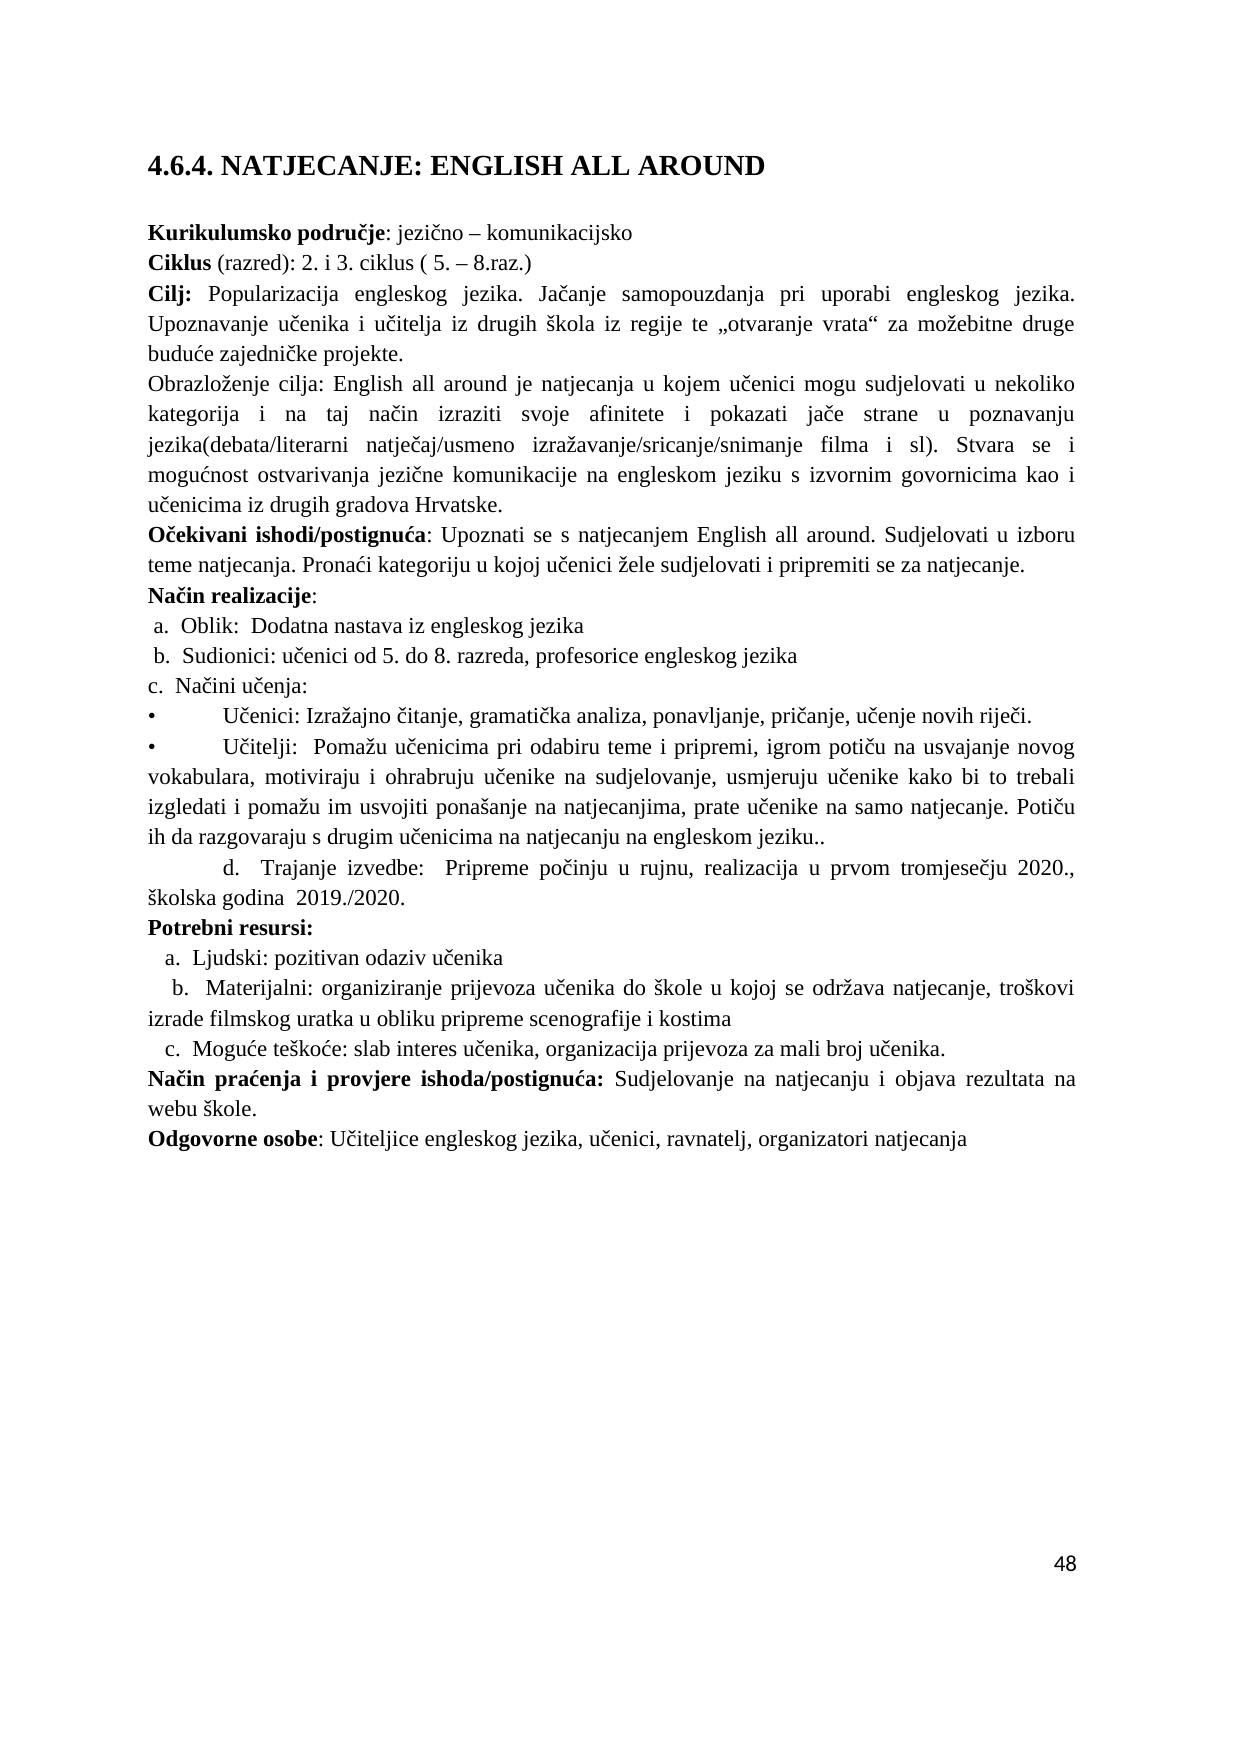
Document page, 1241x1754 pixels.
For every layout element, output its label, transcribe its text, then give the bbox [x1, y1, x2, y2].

text Odgovorne osobe: Učiteljice engleskog jezika, učenici, ravnatelj, organizatori natjecanja [148, 1125, 1077, 1152]
text Obrazloženje cilja: English all around je natjecanja u kojem učenici mogu sudjelovati u nekoliko kategorija i na taj način izraziti svoje afinitete i pokazati jače strane u poznavanju jezika(debata/literarni natječaj/usmeno izražavanje/sricanje/snimanje filma i sl). Stvara se i mogućnost ostvarivanja jezične komunikacije na engleskom jeziku s izvornim govornicima kao i učenicima iz drugih gradova Hrvatske. [148, 370, 1077, 517]
text b. Materijalni: organiziranje prijevoza učenika do škole u kojoj se održava natjecanje, troškovi izrade filmskog uratka u obliku pripreme scenografije i kostima [148, 974, 1077, 1031]
text Cilj: Popularizacija engleskog jezika. Jačanje samopouzdanja pri uporabi engleskog jezika. Upoznavanje učenika i učitelja iz drugih škola iz regije te „otvaranje vrata“ za možebitne druge buduće zajedničke projekte. [148, 279, 1077, 366]
text Ciklus (razred): 2. i 3. ciklus ( 5. – 8.raz.) [148, 249, 1077, 276]
text • Učitelji: Pomažu učenicima pri odabiru teme i pripremi, igrom potiču na usvajanje novog vokabulara, motiviraju i ohrabruju učenike na sudjelovanje, usmjeruju učenike kako bi to trebali izgledati i pomažu im usvojiti ponašanje na natjecanjima, prate učenike na samo natjecanje. Potiču ih da razgovaraju s drugim učenicima na natjecanju na engleskom jeziku.. [148, 733, 1077, 850]
text Potrebni resursi: [148, 914, 1077, 940]
text Kurikulumsko područje: jezično – komunikacijsko [148, 219, 1077, 246]
text Očekivani ishodi/postignuća: Upoznati se s natjecanjem English all around. Sudjelovati u izboru teme natjecanja. Pronaći kategoriju u kojoj učenici žele sudjelovati i pripremiti se za natjecanje. [148, 521, 1077, 578]
text a. Oblik: Dodatna nastava iz engleskog jezika [148, 612, 1077, 638]
text c. Moguće teškoće: slab interes učenika, organizacija prijevoza za mali broj učenika. [148, 1035, 1077, 1061]
subtitle 4.6.4. NATJECANJE: ENGLISH ALL AROUND [148, 148, 1077, 181]
text • Učenici: Izražajno čitanje, gramatička analiza, ponavljanje, pričanje, učenje novih riječi. [148, 702, 1077, 729]
text b. Sudionici: učenici od 5. do 8. razreda, profesorice engleskog jezika [148, 642, 1077, 668]
text d. Trajanje izvedbe: Pripreme počinju u rujnu, realizacija u prvom tromjesečju 2020., školska godina 2019./2020. [148, 853, 1077, 910]
text Način praćenja i provjere ishoda/postignuća: Sudjelovanje na natjecanju i objava rezultata na webu škole. [148, 1065, 1077, 1122]
text c. Načini učenja: [148, 672, 1077, 699]
text a. Ljudski: pozitivan odaziv učenika [148, 944, 1077, 971]
text Način realizacije: [148, 582, 1077, 608]
